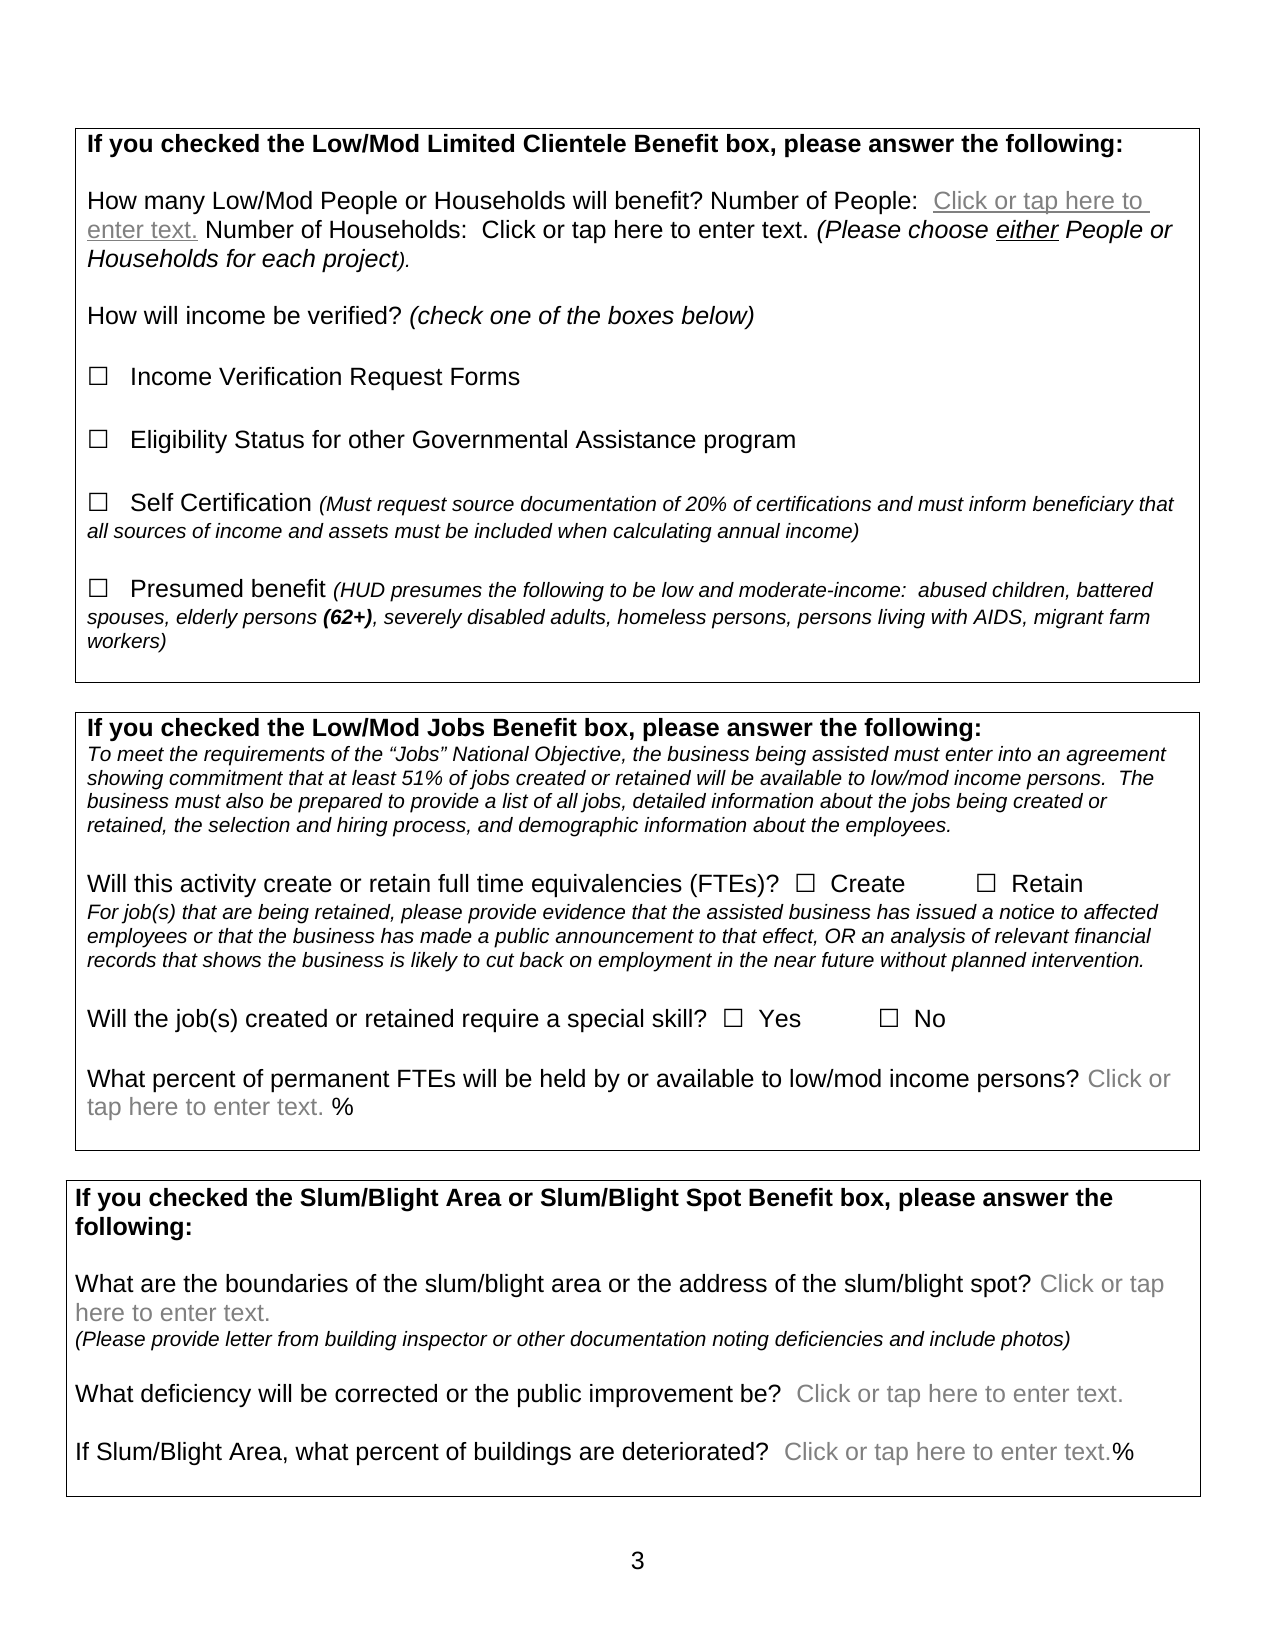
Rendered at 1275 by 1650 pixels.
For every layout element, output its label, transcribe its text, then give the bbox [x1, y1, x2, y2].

text If Slum/Blight Area, what percent of buildings are deteriorated? % [75, 1437, 1200, 1465]
table_header If you checked the Low/Mod Jobs Benefit box, please answer the following: To meet the requirements of the “Jobs” National Objective, the business being assisted must enter into an agreement showing commitment that at least 51% of jobs created or retained will be available to low/mod income persons. The business must also be prepared to provide a list of all jobs, detailed information about the jobs being created or retained, the selection and hiring process, and demographic information about the employees. Will this activity create or retain full time equivalencies (FTEs)? Create Retain For job(s) that are being retained, please provide evidence that the assisted business has issued a notice to affected employees or that the business has made a public announcement to that effect, OR an analysis of relevant financial records that shows the business is likely to cut back on employment in the near future without planned intervention. Will the job(s) created or retained require a special skill? Yes No What percent of permanent FTEs will be held by or available to low/mod income persons? % [76, 713, 1199, 1150]
text What deficiency will be corrected or the public improvement be? [75, 1379, 1200, 1408]
text What are the boundaries of the slum/blight area or the address of the slum/blight spot? [75, 1269, 1200, 1326]
text If you checked the Slum/Blight Area or Slum/Blight Spot Benefit box, please answer the following: [67, 1181, 1200, 1240]
table_header If you checked the Low/Mod Limited Clientele Benefit box, please answer the following: How many Low/Mod People or Households will benefit? Number of People: Number of Households: (Please choose either People or Households for each project). How will income be verified? (check one of the boxes below) Income Verification Request Forms Eligibility Status for other Governmental Assistance program Self Certification (Must request source documentation of 20% of certifications and must inform beneficiary that all sources of income and assets must be included when calculating annual income) Presumed benefit (HUD presumes the following to be low and moderate-income: abused children, battered spouses, elderly persons (62+), severely disabled adults, homeless persons, persons living with AIDS, migrant farm workers) [76, 129, 1199, 682]
text (Please provide letter from building inspector or other documentation noting deficiencies and include photos) [75, 1326, 1200, 1350]
